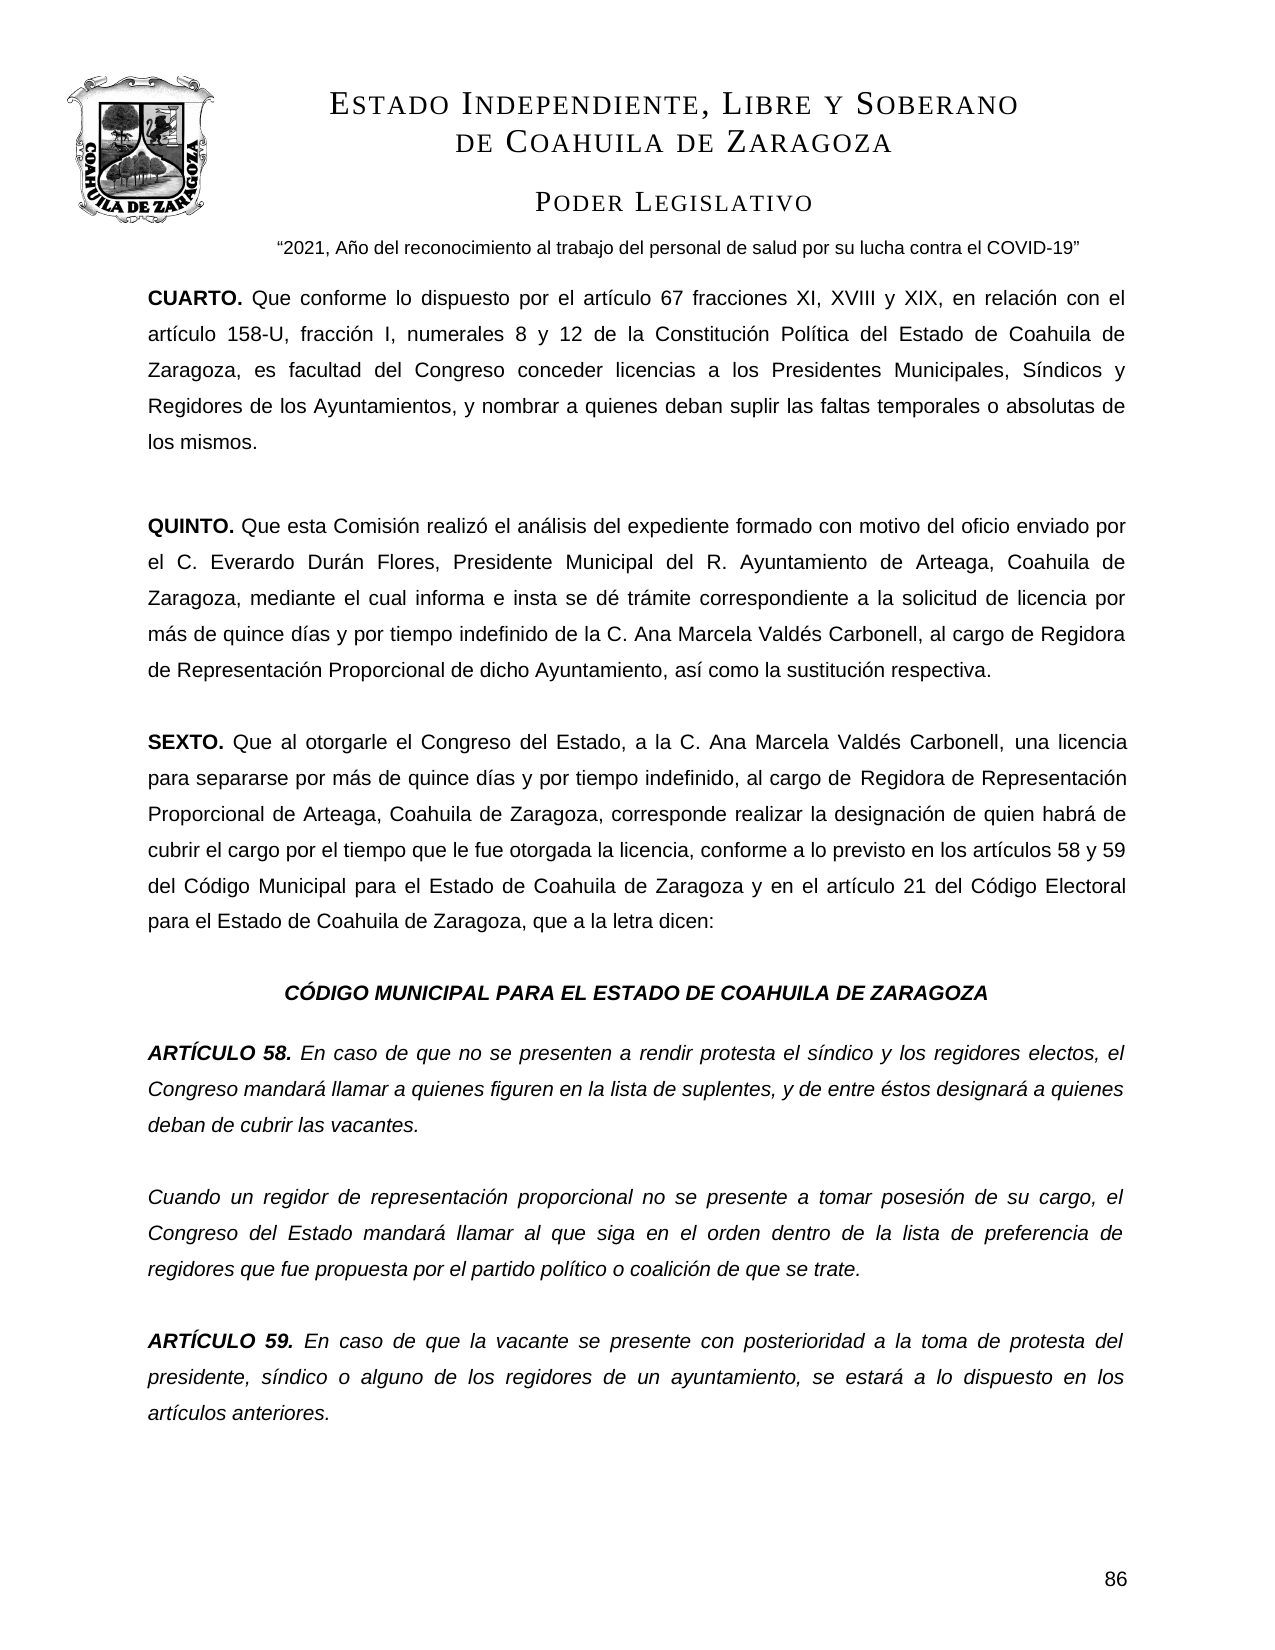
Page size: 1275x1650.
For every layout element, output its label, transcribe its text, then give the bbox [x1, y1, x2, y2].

picture [66, 76, 215, 223]
text Cuando un regidor de representación proporcional no se presente a tomar posesión de su cargo, el Congreso del Estado mandará llamar al que siga en el orden dentro de la lista de preferencia de regidores que fue propuesta por el partido político o coalición de que se trate. [148, 1185, 1127, 1281]
text CÓDIGO MUNICIPAL PARA EL ESTADO DE COAHUILA DE ZARAGOZA [148, 981, 1127, 1005]
text ARTÍCULO 58. En caso de que no se presenten a rendir protesta el síndico y los regidores electos, el Congreso mandará llamar a quienes figuren en la lista de suplentes, y de entre éstos designará a quienes deban de cubrir las vacantes. [148, 1041, 1127, 1137]
text ARTÍCULO 59. En caso de que la vacante se presente con posterioridad a la toma de protesta del presidente, síndico o alguno de los regidores de un ayuntamiento, se estará a lo dispuesto en los artículos anteriores. [148, 1329, 1127, 1424]
text SEXTO. Que al otorgarle el Congreso del Estado, a la C. Ana Marcela Valdés Carbonell, una licencia para separarse por más de quince días y por tiempo indefinido, al cargo de Regidora de Representación Proporcional de Arteaga, Coahuila de Zaragoza, corresponde realizar la designación de quien habrá de cubrir el cargo por el tiempo que le fue otorgada la licencia, conforme a lo previsto en los artículos 58 y 59 del Código Municipal para el Estado de Coahuila de Zaragoza y en el artículo 21 del Código Electoral para el Estado de Coahuila de Zaragoza, que a la letra dicen: [148, 730, 1127, 933]
text CUARTO. Que conforme lo dispuesto por el artículo 67 fracciones XI, XVIII y XIX, en relación con el artículo 158-U, fracción I, numerales 8 y 12 de la Constitución Política del Estado de Coahuila de Zaragoza, es facultad del Congreso conceder licencias a los Presidentes Municipales, Síndicos y Regidores de los Ayuntamientos, y nombrar a quienes deban suplir las faltas temporales o absolutas de los mismos. [148, 286, 1127, 454]
text QUINTO. Que esta Comisión realizó el análisis del expediente formado con motivo del oficio enviado por el C. Everardo Durán Flores, Presidente Municipal del R. Ayuntamiento de Arteaga, Coahuila de Zaragoza, mediante el cual informa e insta se dé trámite correspondiente a la solicitud de licencia por más de quince días y por tiempo indefinido de la C. Ana Marcela Valdés Carbonell, al cargo de Regidora de Representación Proporcional de dicho Ayuntamiento, así como la sustitución respectiva. [148, 514, 1127, 682]
